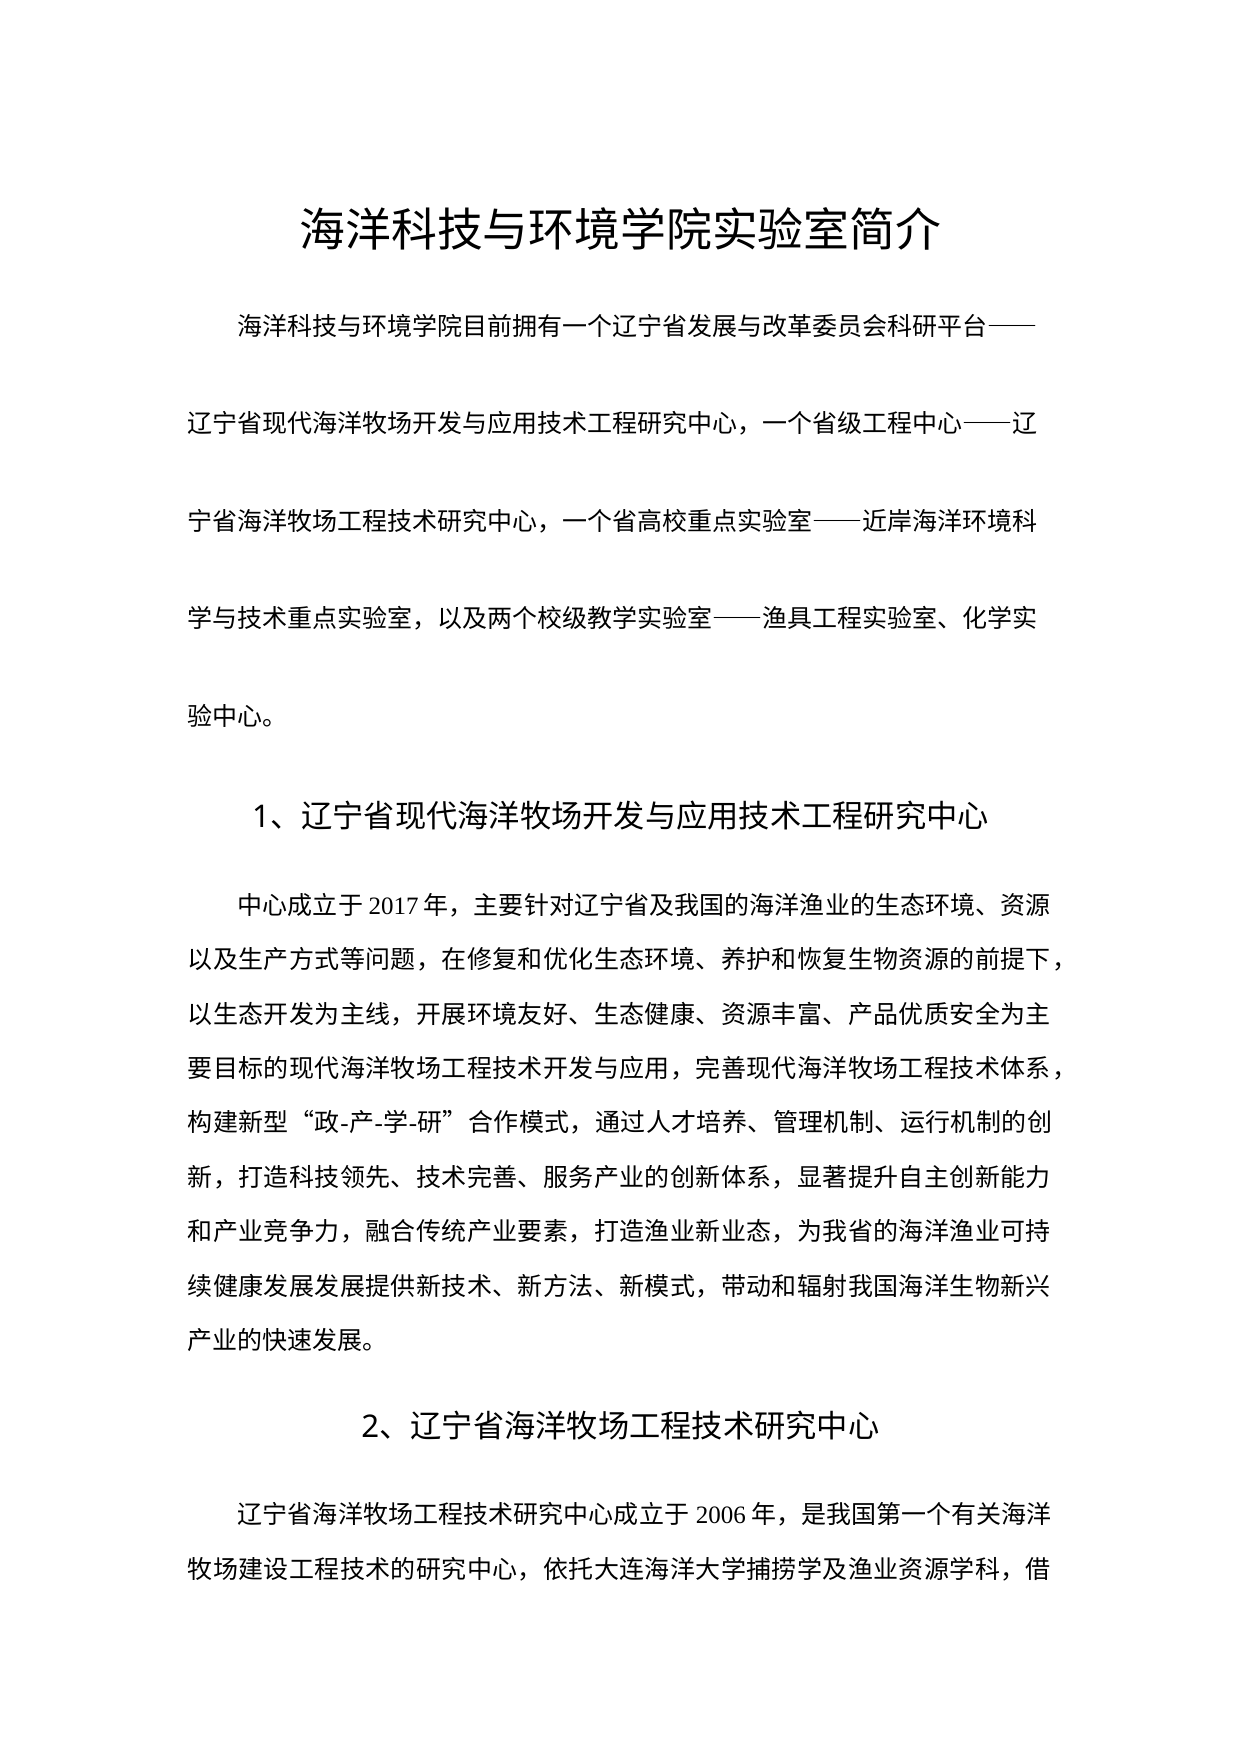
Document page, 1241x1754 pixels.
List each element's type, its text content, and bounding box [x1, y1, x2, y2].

text 中心成立于2017年，主要针对辽宁省及我国的海洋渔业的生态环境、资源以及生产方式等问题，在修复和优化生态环境、养护和恢复生物资源的前提下，以生态开发为主线，开展环境友好、生态健康、资源丰富、产品优质安全为主要目标的现代海洋牧场工程技术开发与应用，完善现代海洋牧场工程技术体系，构建新型“政-产-学-研”合作模式，通过人才培养、管理机制、运行机制的创新，打造科技领先、技术完善、服务产业的创新体系，显著提升自主创新能力和产业竞争力，融合传统产业要素，打造渔业新业态，为我省的海洋渔业可持续健康发展发展提供新技术、新方法、新模式，带动和辐射我国海洋生物新兴产业的快速发展。 [187, 885, 1053, 1357]
text 2、辽宁省海洋牧场工程技术研究中心 [187, 1391, 1053, 1456]
text 海洋科技与环境学院目前拥有一个辽宁省发展与改革委员会科研平台——辽宁省现代海洋牧场开发与应用技术工程研究中心，一个省级工程中心——辽宁省海洋牧场工程技术研究中心，一个省高校重点实验室——近岸海洋环境科学与技术重点实验室，以及两个校级教学实验室——渔具工程实验室、化学实验中心。 [187, 292, 1053, 747]
text 海洋科技与环境学院实验室简介 [187, 178, 1053, 276]
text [187, 1495, 1053, 1586]
text 1、辽宁省现代海洋牧场开发与应用技术工程研究中心 [187, 781, 1053, 846]
